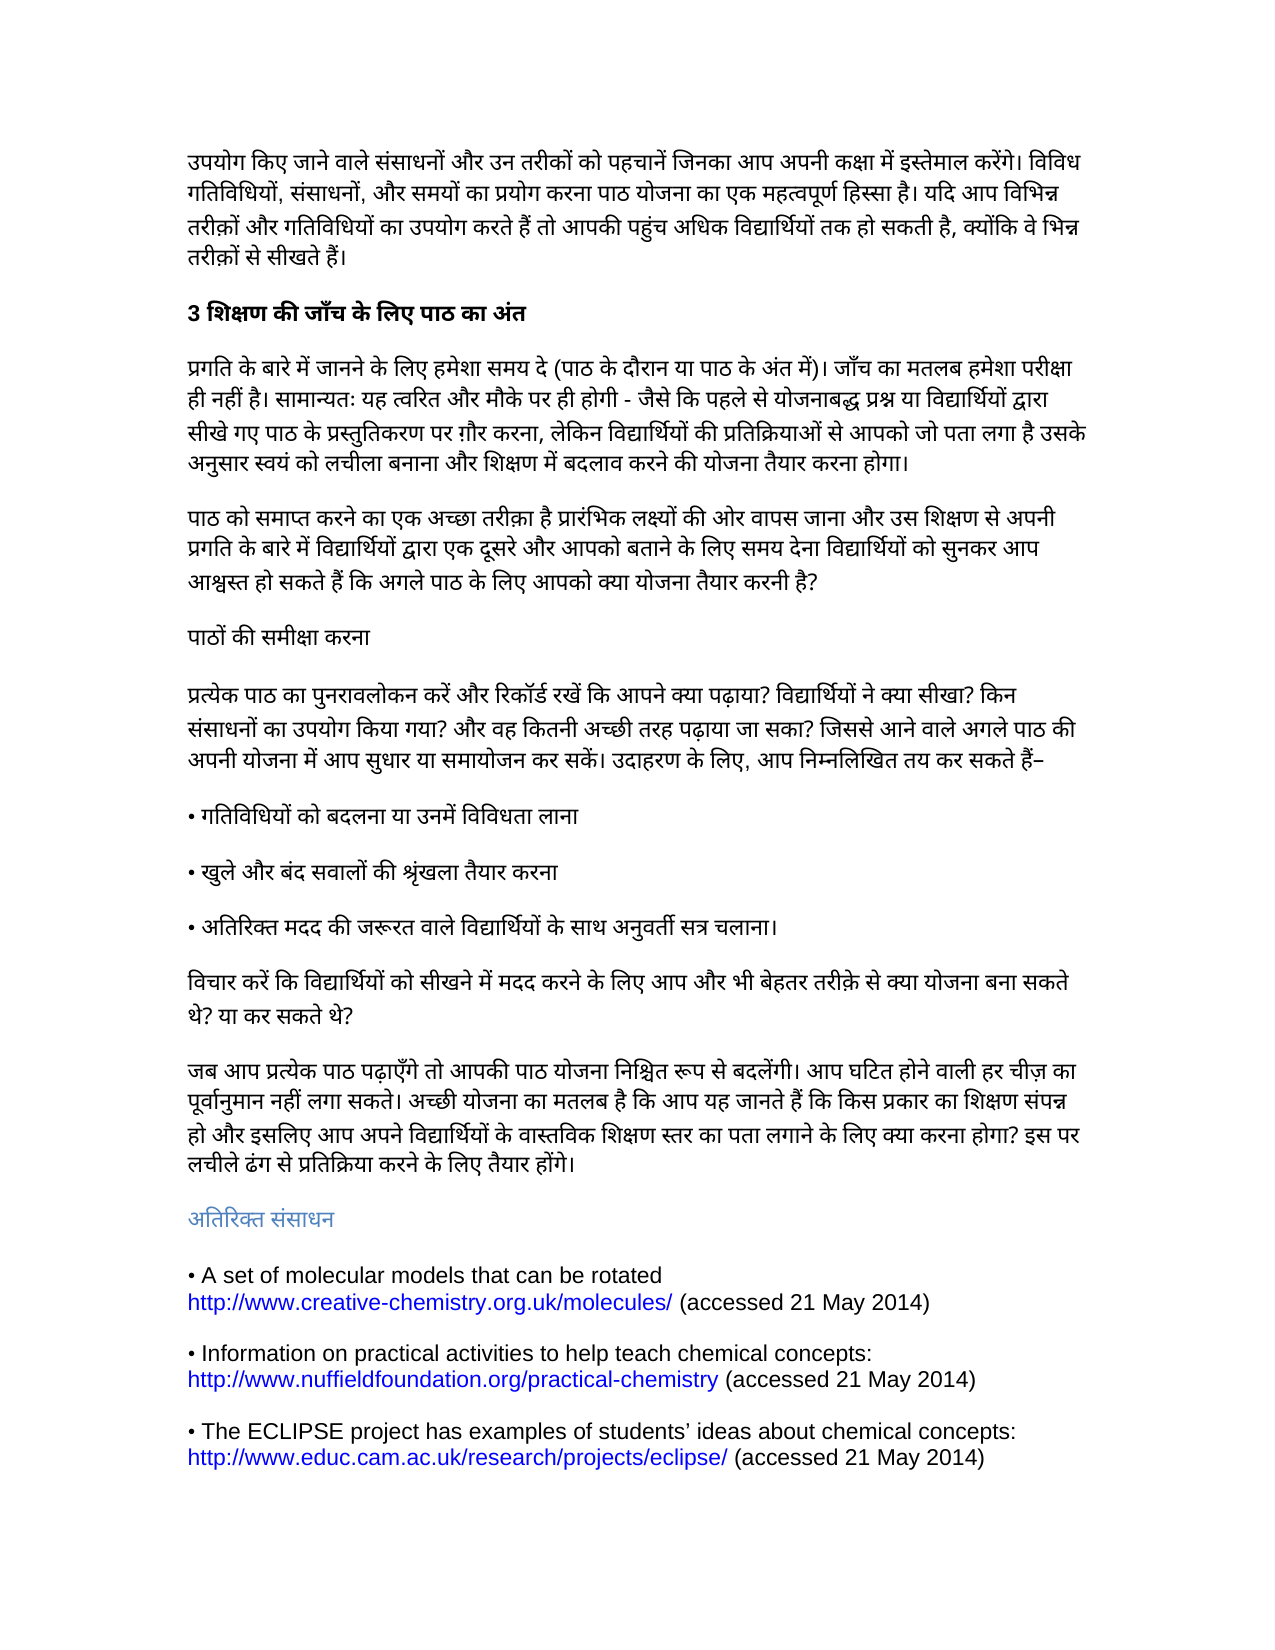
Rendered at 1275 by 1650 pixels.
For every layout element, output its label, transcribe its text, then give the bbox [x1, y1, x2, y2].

text • खुले और बंद सवालों की श्रृंखला तैयार करना [187, 858, 1087, 889]
text • गतिविधियों को बदलना या उनमें विविधता लाना [187, 803, 1087, 833]
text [187, 150, 1087, 274]
text पाठों की समीक्षा करना [187, 624, 1087, 654]
text • A set of molecular models that can be rotated http://www.creative-chemistry.org.uk/molecules/ (accessed 21 May 2014) [187, 1262, 1087, 1315]
text विचार करें कि विद्यार्थियों को सीखने में मदद करने के लिए आप और भी बेहतर तरीक़े से क्या योजना बना सकते थे? या कर सकते थे? [187, 970, 1087, 1034]
text प्रगति के बारे में जानने के लिए हमेशा समय दे (पाठ के दौरान या पाठ के अंत में)। जाँच का मतलब हमेशा परीक्षा ही नहीं है। सामान्यतः यह त्वरित और मौके पर ही होगी - जैसे कि पहले से योजनाबद्ध प्रश्न या विद्यार्थियों द्वारा सीखे गए पाठ के प्रस्तुतिकरण पर ग़ौर करना, लेकिन विद्यार्थियों की प्रतिक्रियाओं से आपको जो पता लगा है उसके अनुसार स्वयं को लचीला बनाना और शिक्षण में बदलाव करने की योजना तैयार करना होगा। [187, 355, 1087, 481]
text अतिरिक्त संसाधन [187, 1207, 1087, 1237]
text प्रत्येक पाठ का पुनरावलोकन करें और रिकॉर्ड रखें कि आपने क्या पढ़ाया? विद्यार्थियों ने क्या सीखा? किन संसाधनों का उपयोग किया गया? और वह कितनी अच्छी तरह पढ़ाया जा सका? जिससे आने वाले अगले पाठ की अपनी योजना में आप सुधार या समायोजन कर सकें। उदाहरण के लिए, आप निम्नलिखित तय कर सकते हैं– [187, 679, 1087, 778]
text 3 शिक्षण की जाँच के लिए पाठ का अंत [187, 299, 1087, 330]
text • अतिरिक्त मदद की जरूरत वाले विद्यार्थियों के साथ अनुवर्ती सत्र चलाना। [187, 914, 1087, 945]
text • Information on practical activities to help teach chemical concepts: http://www.nuffieldfoundation.org/practical-chemistry (accessed 21 May 2014) [187, 1340, 1087, 1393]
text • The ECLIPSE project has examples of students’ ideas about chemical concepts: http://www.educ.cam.ac.uk/research/projects/eclipse/ (accessed 21 May 2014) [187, 1418, 1087, 1471]
text जब आप प्रत्येक पाठ पढ़ाएँगे तो आपकी पाठ योजना निश्चित रूप से बदलेंगी। आप घटित होने वाली हर चीज़ का पूर्वानुमान नहीं लगा सकते। अच्छी योजना का मतलब है कि आप यह जानते हैं कि किस प्रकार का शिक्षण संपन्न हो और इसलिए आप अपने विद्यार्थियों के वास्तविक शिक्षण स्तर का पता लगाने के लिए क्या करना होगा? इस पर लचीले ढंग से प्रतिक्रिया करने के लिए तैयार होंगे। [187, 1059, 1087, 1182]
text पाठ को समाप्त करने का एक अच्छा तरीक़ा है प्रारंभिक लक्ष्यों की ओर वापस जाना और उस शिक्षण से अपनी प्रगति के बारे में विद्यार्थियों द्वारा एक दूसरे और आपको बताने के लिए समय देना विद्यार्थियों को सुनकर आप आश्वस्त हो सकते हैं कि अगले पाठ के लिए आपको क्या योजना तैयार करनी है? [187, 506, 1087, 599]
